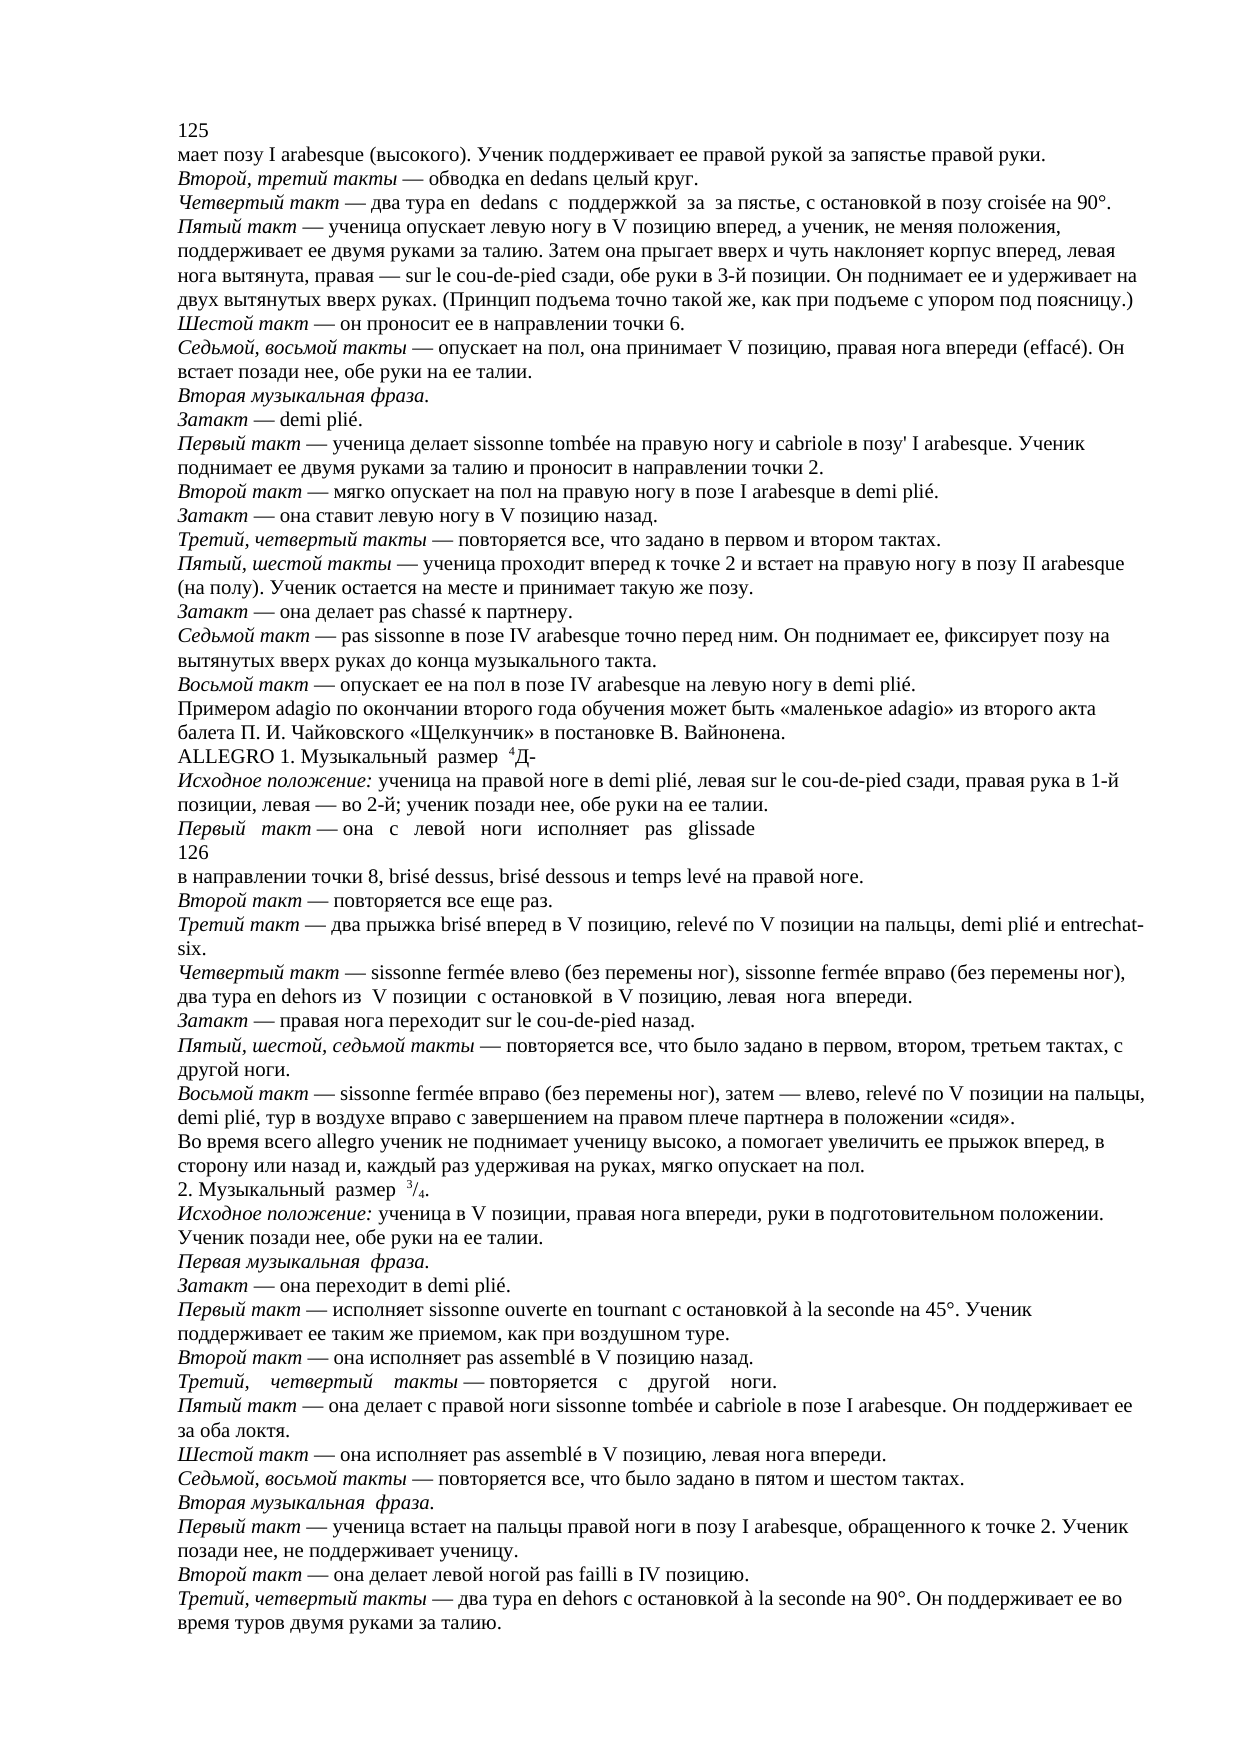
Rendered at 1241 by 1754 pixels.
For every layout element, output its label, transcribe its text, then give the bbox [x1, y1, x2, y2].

text Второй такт — повторяется все еще раз. [177, 888, 1152, 912]
text Седьмой, восьмой такты — опускает на пол, она принимает V позицию, правая нога впереди (effacé). Он встает позади нее, обе руки на ее талии. [177, 335, 1152, 383]
text Второй, третий такты — обводка en dedans целый круг. [177, 166, 1152, 190]
text Вторая музыкальная фраза. [177, 383, 1152, 407]
text 125 [177, 118, 1152, 142]
text Восьмой такт — опускает ее на пол в позе IV arabesque на левую ногу в demi plié. [177, 672, 1152, 696]
text Третий, четвертый такты — два тура en dehors с остановкой à la seconde на 90°. Он поддерживает ее во время туров двумя руками за талию. [177, 1586, 1152, 1634]
text Третий, четвертый такты — повторяется все, что задано в первом и втором тактах. [177, 527, 1152, 551]
text Второй такт — она делает левой ногой pas failli в IV позицию. [177, 1562, 1152, 1586]
text 126 [177, 840, 1152, 864]
text Первый такт — она с левой ноги исполняет pas glissade [177, 816, 1152, 840]
text Примером adagio по окончании второго года обучения может быть «маленькое adagio» из второго акта балета П. И. Чайковского «Щелкунчик» в постановке В. Вайнонена. [177, 696, 1152, 744]
text Шестой такт — она исполняет pas assemblé в V позицию, левая нога впереди. [177, 1442, 1152, 1466]
text Первая музыкальная фраза. [177, 1249, 1152, 1273]
text Затакт — она переходит в demi plié. [177, 1273, 1152, 1297]
text Третий такт — два прыжка brisé вперед в V позицию, relevé по V позиции на пальцы, demi plié и entrechat-six. [177, 912, 1152, 960]
text Пятый, шестой такты — ученица проходит вперед к точке 2 и встает на правую ногу в позу II arabesque (на полу). Ученик остается на месте и принимает такую же позу. [177, 551, 1152, 599]
text Второй такт — она исполняет pas assemblé в V позицию назад. [177, 1345, 1152, 1369]
text Затакт — правая нога переходит sur le cou-de-pied назад. [177, 1008, 1152, 1032]
text Седьмой такт — pas sissonne в позе IV arabesque точно перед ним. Он поднимает ее, фиксирует позу на вытянутых вверх руках до конца музыкального такта. [177, 623, 1152, 672]
text Шестой такт — он проносит ее в направлении точки 6. [177, 311, 1152, 335]
text Первый такт — ученица делает sissonne tombée на правую ногу и cabriole в позу' I arabesque. Ученик поднимает ее двумя руками за талию и проносит в направлении точки 2. [177, 431, 1152, 479]
text Затакт — она делает pas chassé к партнеру. [177, 599, 1152, 623]
text Вторая музыкальная фраза. [177, 1490, 1152, 1514]
text Четвертый такт — sissonne fermée влево (без перемены ног), sissonne fermée вправо (без перемены ног), два тура en dehors из V позиции с остановкой в V позицию, левая нога впереди. [177, 960, 1152, 1008]
text Исходное положение: ученица на правой ноге в demi plié, левая sur le cou-de-pied сзади, правая рука в 1-й позиции, левая — во 2-й; ученик позади нее, обе руки на ее талии. [177, 768, 1152, 816]
text Третий, четвертый такты — повторяется с другой ноги. [177, 1369, 1152, 1393]
text Первый такт — ученица встает на пальцы правой ноги в позу I arabesque, обращенного к точке 2. Ученик позади нее, не поддерживает ученицу. [177, 1514, 1152, 1562]
text Исходное положение: ученица в V позиции, правая нога впереди, руки в подготовительном положении. Ученик позади нее, обе руки на ее талии. [177, 1201, 1152, 1249]
text Второй такт — мягко опускает на пол на правую ногу в позе I arabesque в demi plié. [177, 479, 1152, 503]
text Затакт — она ставит левую ногу в V позицию назад. [177, 503, 1152, 527]
text Пятый, шестой, седьмой такты — повторяется все, что было задано в первом, втором, третьем тактах, с другой ноги. [177, 1032, 1152, 1081]
text 2. Музыкальный размер 3/4. [177, 1177, 1152, 1201]
text Пятый такт — ученица опускает левую ногу в V позицию вперед, а ученик, не меняя положения, поддерживает ее двумя руками за талию. Затем она прыгает вверх и чуть наклоняет корпус вперед, левая нога вытянута, правая — sur le cou-de-pied сзади, обе руки в 3-й позиции. Он поднимает ее и удерживает на двух вытянутых вверх руках. (Принцип подъема точно такой же, как при подъеме с упором под поясницу.) [177, 214, 1152, 311]
text Седьмой, восьмой такты — повторяется все, что было задано в пятом и шестом тактах. [177, 1466, 1152, 1490]
text Восьмой такт — sissonne fermée вправо (без перемены ног), затем — влево, relevé по V позиции на пальцы, demi plié, тур в воздухе вправо с завершением на правом плече партнера в положении «сидя». [177, 1081, 1152, 1129]
text Первый такт — исполняет sissonne ouverte en tournant с остановкой à la seconde на 45°. Ученик поддерживает ее таким же приемом, как при воздушном туре. [177, 1297, 1152, 1345]
text мает позу I arabesque (высокого). Ученик поддерживает ее правой рукой за запястье правой руки. [177, 142, 1152, 166]
text ALLEGRO 1. Музыкальный размер 4Д- [177, 744, 1152, 768]
text Затакт — demi plié. [177, 407, 1152, 431]
text Во время всего allegro ученик не поднимает ученицу высоко, а помогает увеличить ее прыжок вперед, в сторону или назад и, каждый раз удерживая на руках, мягко опускает на пол. [177, 1129, 1152, 1177]
text Четвертый такт — два тура en dedans с поддержкой за за пястье, с остановкой в позу croisée на 90°. [177, 190, 1152, 214]
text Пятый такт — она делает с правой ноги sissonne tombée и cabriole в позе I arabesque. Он поддерживает ее за оба локтя. [177, 1393, 1152, 1442]
text в направлении точки 8, brisé dessus, brisé dessous и temps levé на правой ноге. [177, 864, 1152, 888]
